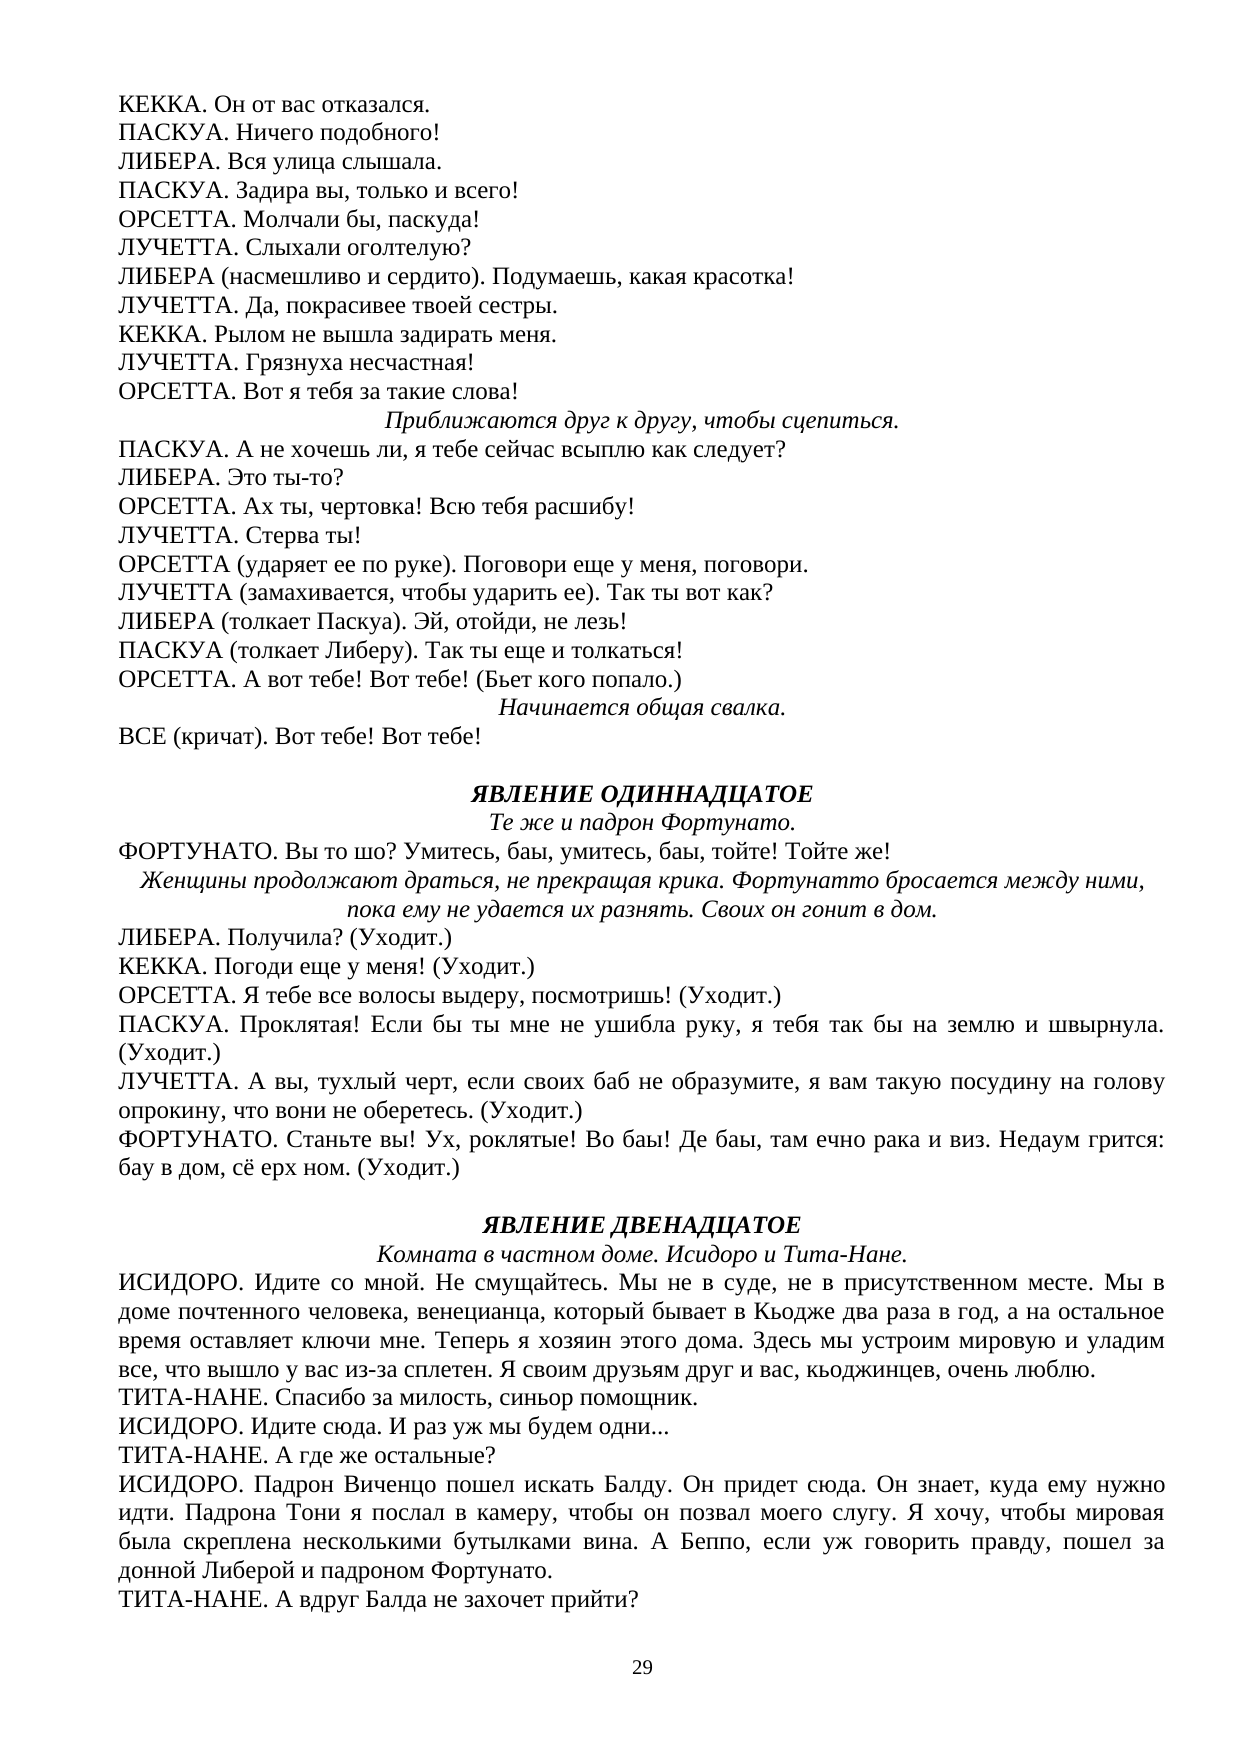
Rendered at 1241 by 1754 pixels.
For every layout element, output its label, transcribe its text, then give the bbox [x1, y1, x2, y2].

text КЕККА. Он от вас отказался. [118, 89, 1167, 117]
text ТИТА-НАНЕ. Спасибо за милость, синьор помощник. [118, 1382, 1167, 1411]
text ОРСЕТТА. А вот тебе! Вот тебе! (Бьет кого попало.) [118, 664, 1167, 692]
text ПАСКУА. Проклятая! Если бы ты мне не ушибла руку, я тебя так бы на землю и швырнула. (Уходит.) [118, 1009, 1167, 1066]
text ЛУЧЕТТА. Грязнуха несчастная! [118, 347, 1167, 376]
text КЕККА. Рылом не вышла задирать меня. [118, 319, 1167, 347]
text ПАСКУА. Задира вы, только и всего! [118, 175, 1167, 204]
text ЛУЧЕТТА. Слыхали оголтелую? [118, 232, 1167, 261]
text Начинается общая свалка. [118, 692, 1167, 721]
text ЯВЛЕНИЕ ДВЕНАДЦАТОЕ [118, 1210, 1167, 1239]
text ВСЕ (кричат). Вот тебе! Вот тебе! [118, 721, 1167, 750]
text ЛИБЕРА. Это ты-то? [118, 462, 1167, 491]
text ЛИБЕРА. Получила? (Уходит.) [118, 922, 1167, 951]
text ОРСЕТТА. Ах ты, чертовка! Всю тебя расшибу! [118, 491, 1167, 520]
text ЛУЧЕТТА. Да, покрасивее твоей сестры. [118, 290, 1167, 319]
text ОРСЕТТА (ударяет ее по руке). Поговори еще у меня, поговори. [118, 549, 1167, 577]
text Те же и падрон Фортунато. [118, 807, 1167, 836]
text ФОРТУНАТО. Станьте вы! Ух, роклятые! Во баы! Де баы, там ечно рака и виз. Недаум грится: бау в дом, сё ерх ном. (Уходит.) [118, 1124, 1167, 1181]
text ЛИБЕРА. Вся улица слышала. [118, 146, 1167, 175]
text ЛИБЕРА (насмешливо и сердито). Подумаешь, какая красотка! [118, 261, 1167, 290]
text ПАСКУА. Ничего подобного! [118, 117, 1167, 146]
text ПАСКУА. А не хочешь ли, я тебе сейчас всыплю как следует? [118, 434, 1167, 462]
text ФОРТУНАТО. Вы то шо? Умитесь, баы, умитесь, баы, тойте! Тойте же! [118, 836, 1167, 865]
text ЛУЧЕТТА (замахивается, чтобы ударить ее). Так ты вот как? [118, 577, 1167, 606]
text ОРСЕТТА. Молчали бы, паскуда! [118, 204, 1167, 232]
text Комната в частном доме. Исидоро и Тита-Нане. [118, 1239, 1167, 1267]
text ЯВЛЕНИЕ ОДИННАДЦАТОЕ [118, 779, 1167, 807]
text ОРСЕТТА. Вот я тебя за такие слова! [118, 376, 1167, 405]
text ЛУЧЕТТА. А вы, тухлый черт, если своих баб не образумите, я вам такую посудину на голову опрокину, что вони не оберетесь. (Уходит.) [118, 1066, 1167, 1124]
text ИСИДОРО. Идите сюда. И раз уж мы будем одни... [118, 1411, 1167, 1440]
text ЛУЧЕТТА. Стерва ты! [118, 520, 1167, 549]
text КЕККА. Погоди еще у меня! (Уходит.) [118, 951, 1167, 980]
text Приближаются друг к другу, чтобы сцепиться. [118, 405, 1167, 434]
text ИСИДОРО. Идите со мной. Не смущайтесь. Мы не в суде, не в присутственном месте. Мы в доме почтенного человека, венецианца, который бывает в Кьодже два раза в год, а на остальное время оставляет ключи мне. Теперь я хозяин этого дома. Здесь мы устроим мировую и уладим все, что вышло у вас из-за сплетен. Я своим друзьям друг и вас, кьоджинцев, очень люблю. [118, 1267, 1167, 1382]
text Женщины продолжают драться, не прекращая крика. Фортунатто бросается между ними, пока ему не удается их разнять. Своих он гонит в дом. [118, 865, 1167, 922]
text ЛИБЕРА (толкает Паскуа). Эй, отойди, не лезь! [118, 606, 1167, 635]
text ОРСЕТТА. Я тебе все волосы выдеру, посмотришь! (Уходит.) [118, 980, 1167, 1009]
text ТИТА-НАНЕ. А где же остальные? [118, 1440, 1167, 1469]
text ИСИДОРО. Падрон Виченцо пошел искать Балду. Он придет сюда. Он знает, куда ему нужно идти. Падрона Тони я послал в камеру, чтобы он позвал моего слугу. Я хочу, чтобы мировая была скреплена несколькими бутылками вина. А Беппо, если уж говорить правду, пошел за донной Либерой и падроном Фортунато. [118, 1469, 1167, 1584]
text ТИТА-НАНЕ. А вдруг Балда не захочет прийти? [118, 1584, 1167, 1612]
text ПАСКУА (толкает Либеру). Так ты еще и толкаться! [118, 635, 1167, 664]
